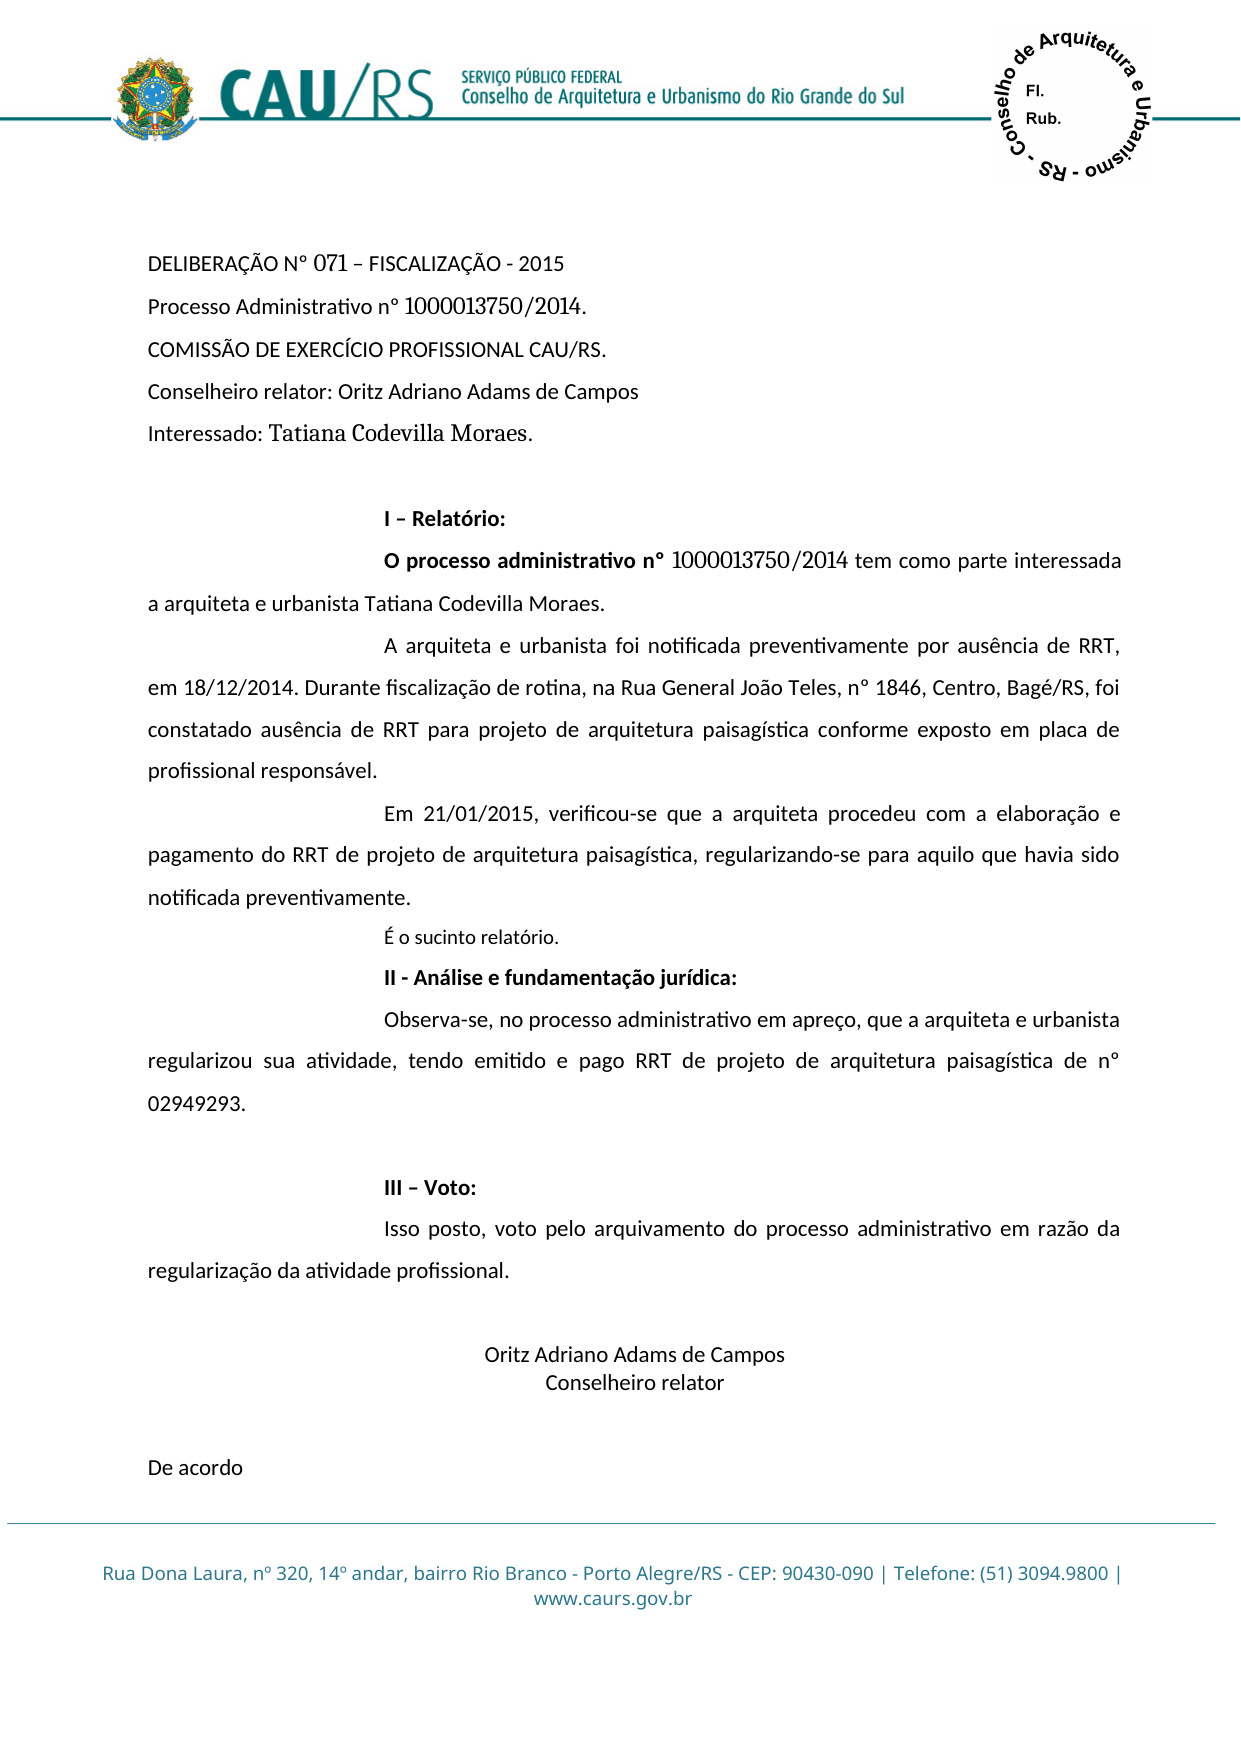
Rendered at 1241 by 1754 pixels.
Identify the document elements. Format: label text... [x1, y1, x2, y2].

text Isso posto, voto pelo arquivamento do processo administrativo em razão da regularização da atividade profissional. [148, 1214, 1122, 1284]
text O processo administrativo nº tem como parte interessada a arquiteta e urbanista Tatiana Codevilla Moraes. [148, 546, 1122, 617]
text Observa-se, no processo administrativo em apreço, que a arquiteta e urbanista regularizou sua atividade, tendo emitido e pago RRT de projeto de arquitetura paisagística de nº 02949293. [148, 1005, 1122, 1117]
text Conselheiro relator [148, 1368, 1122, 1397]
text Processo Administrativo nº . [148, 292, 1122, 321]
text DELIBERAÇÃO Nº – FISCALIZAÇÃO - 2015 [148, 249, 1122, 277]
text Em 21/01/2015, verificou-se que a arquiteta procedeu com a elaboração e pagamento do RRT de projeto de arquitetura paisagística, regularizando-se para aquilo que havia sido notificada preventivamente. [148, 799, 1122, 911]
text II - Análise e fundamentação jurídica: [148, 963, 1122, 991]
text I – Relatório: [148, 504, 1122, 532]
text III – Voto: [148, 1173, 1122, 1201]
text Interessado: . [148, 419, 1122, 448]
text De acordo [148, 1453, 1122, 1481]
text Oritz Adriano Adams de Campos [148, 1341, 1122, 1368]
picture [0, 0, 1241, 183]
text É o sucinto relatório. [148, 924, 1122, 950]
text COMISSÃO DE EXERCÍCIO PROFISSIONAL CAU/RS. [148, 335, 1122, 363]
text Conselheiro relator: Oritz Adriano Adams de Campos [148, 377, 1122, 405]
text A arquiteta e urbanista foi notificada preventivamente por ausência de RRT, em 18/12/2014. Durante fiscalização de rotina, na Rua General João Teles, nº 1846, Centro, Bagé/RS, foi constatado ausência de RRT para projeto de arquitetura paisagística conforme exposto em placa de profissional responsável. [148, 631, 1122, 785]
